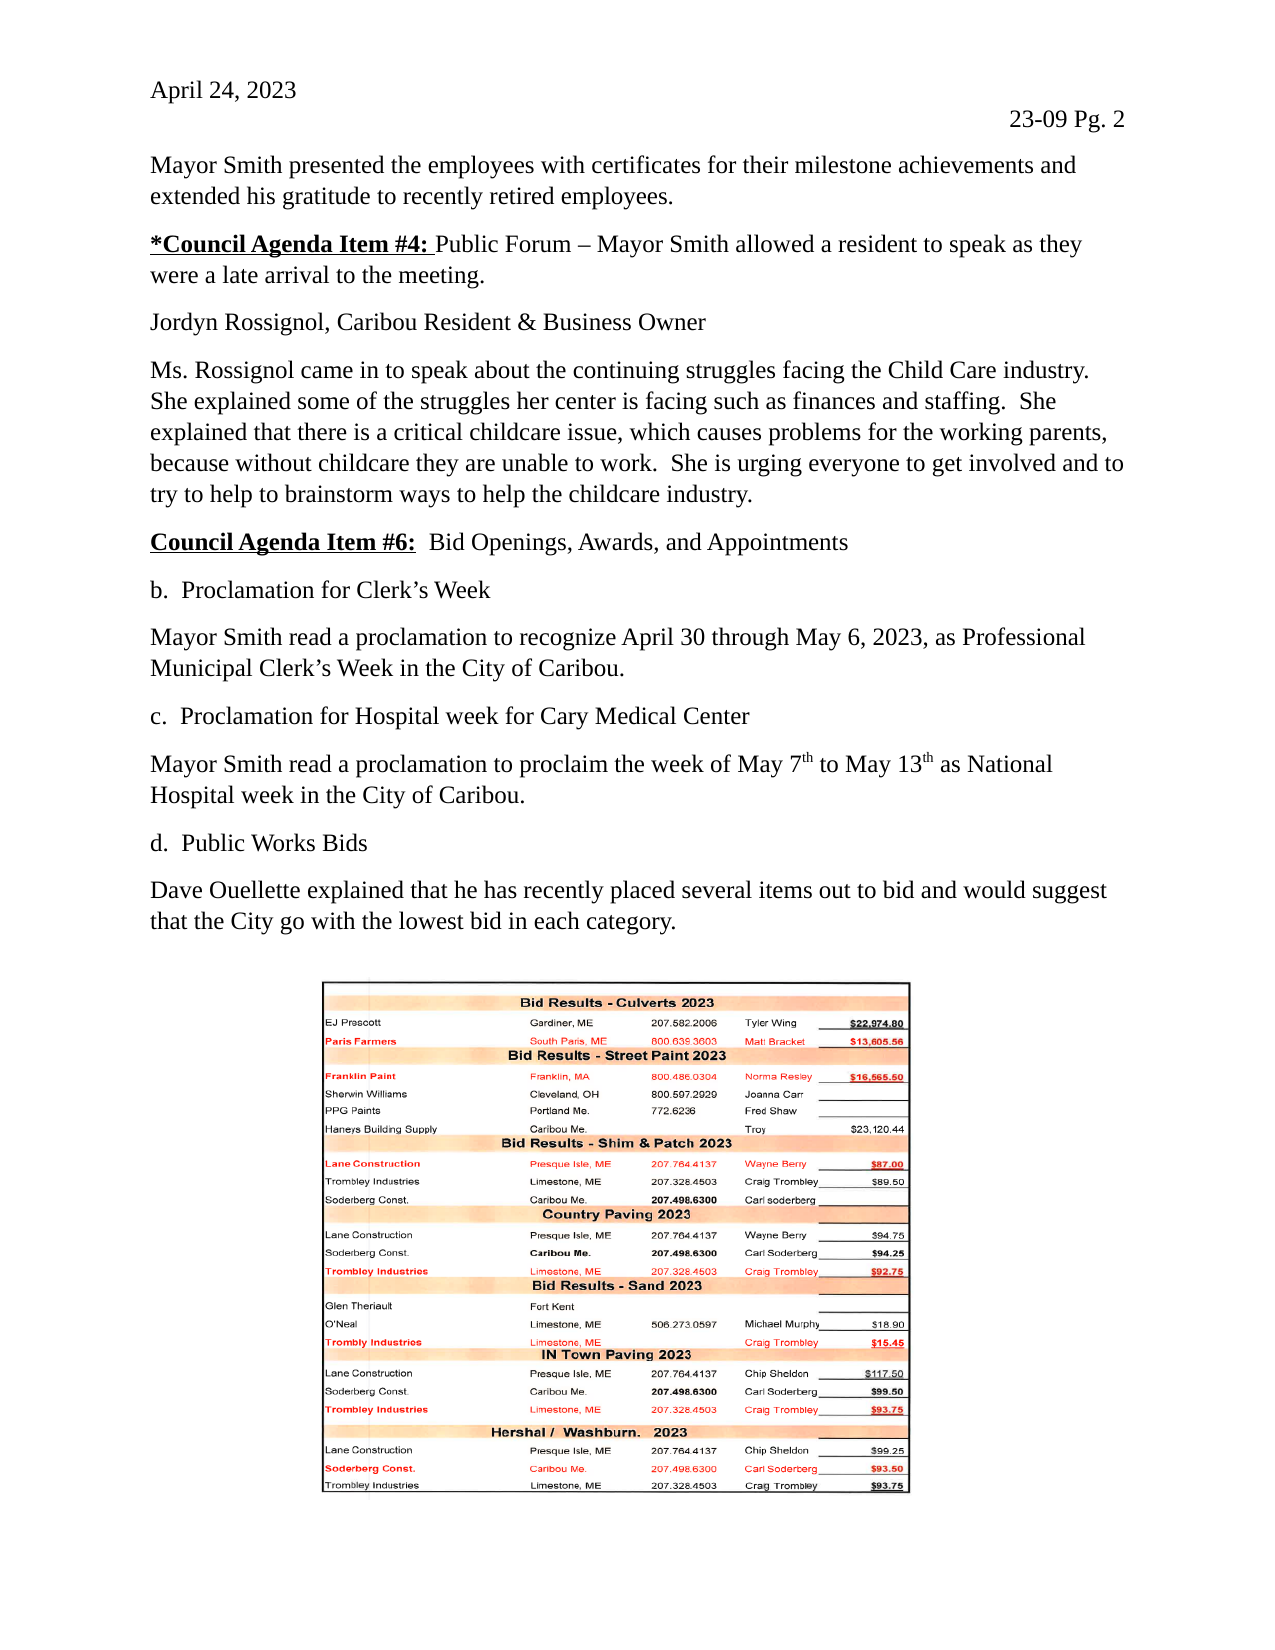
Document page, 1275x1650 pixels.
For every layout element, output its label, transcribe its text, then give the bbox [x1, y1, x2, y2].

text d. Public Works Bids [150, 828, 1125, 856]
text *Council Agenda Item #4: Public Forum – Mayor Smith allowed a resident to speak as they were a late arrival to the meeting. [150, 229, 1125, 288]
text Council Agenda Item #6: Bid Openings, Awards, and Appointments [150, 527, 1125, 556]
text Ms. Rossignol came in to speak about the continuing struggles facing the Child Care industry. She explained some of the struggles her center is facing such as finances and staffing. She explained that there is a critical childcare issue, which causes problems for the working parents, because without childcare they are unable to work. She is urging everyone to get involved and to try to help to brainstorm ways to help the childcare industry. [150, 355, 1125, 508]
text Jordyn Rossignol, Caribou Resident & Business Owner [150, 307, 1125, 336]
text b. Proclamation for Clerk’s Week [150, 575, 1125, 603]
text Mayor Smith read a proclamation to proclaim the week of May 7th to May 13th as National Hospital week in the City of Caribou. [150, 749, 1125, 809]
text Mayor Smith presented the employees with certificates for their milestone achievements and extended his gratitude to recently retired employees. [150, 150, 1125, 210]
text c. Proclamation for Hospital week for Cary Medical Center [150, 701, 1125, 730]
picture [315, 977, 914, 1500]
text Mayor Smith read a proclamation to recognize April 30 through May 6, 2023, as Professional Municipal Clerk’s Week in the City of Caribou. [150, 622, 1125, 682]
text Dave Ouellette explained that he has recently placed several items out to bid and would suggest that the City go with the lowest bid in each category. [150, 875, 1125, 935]
